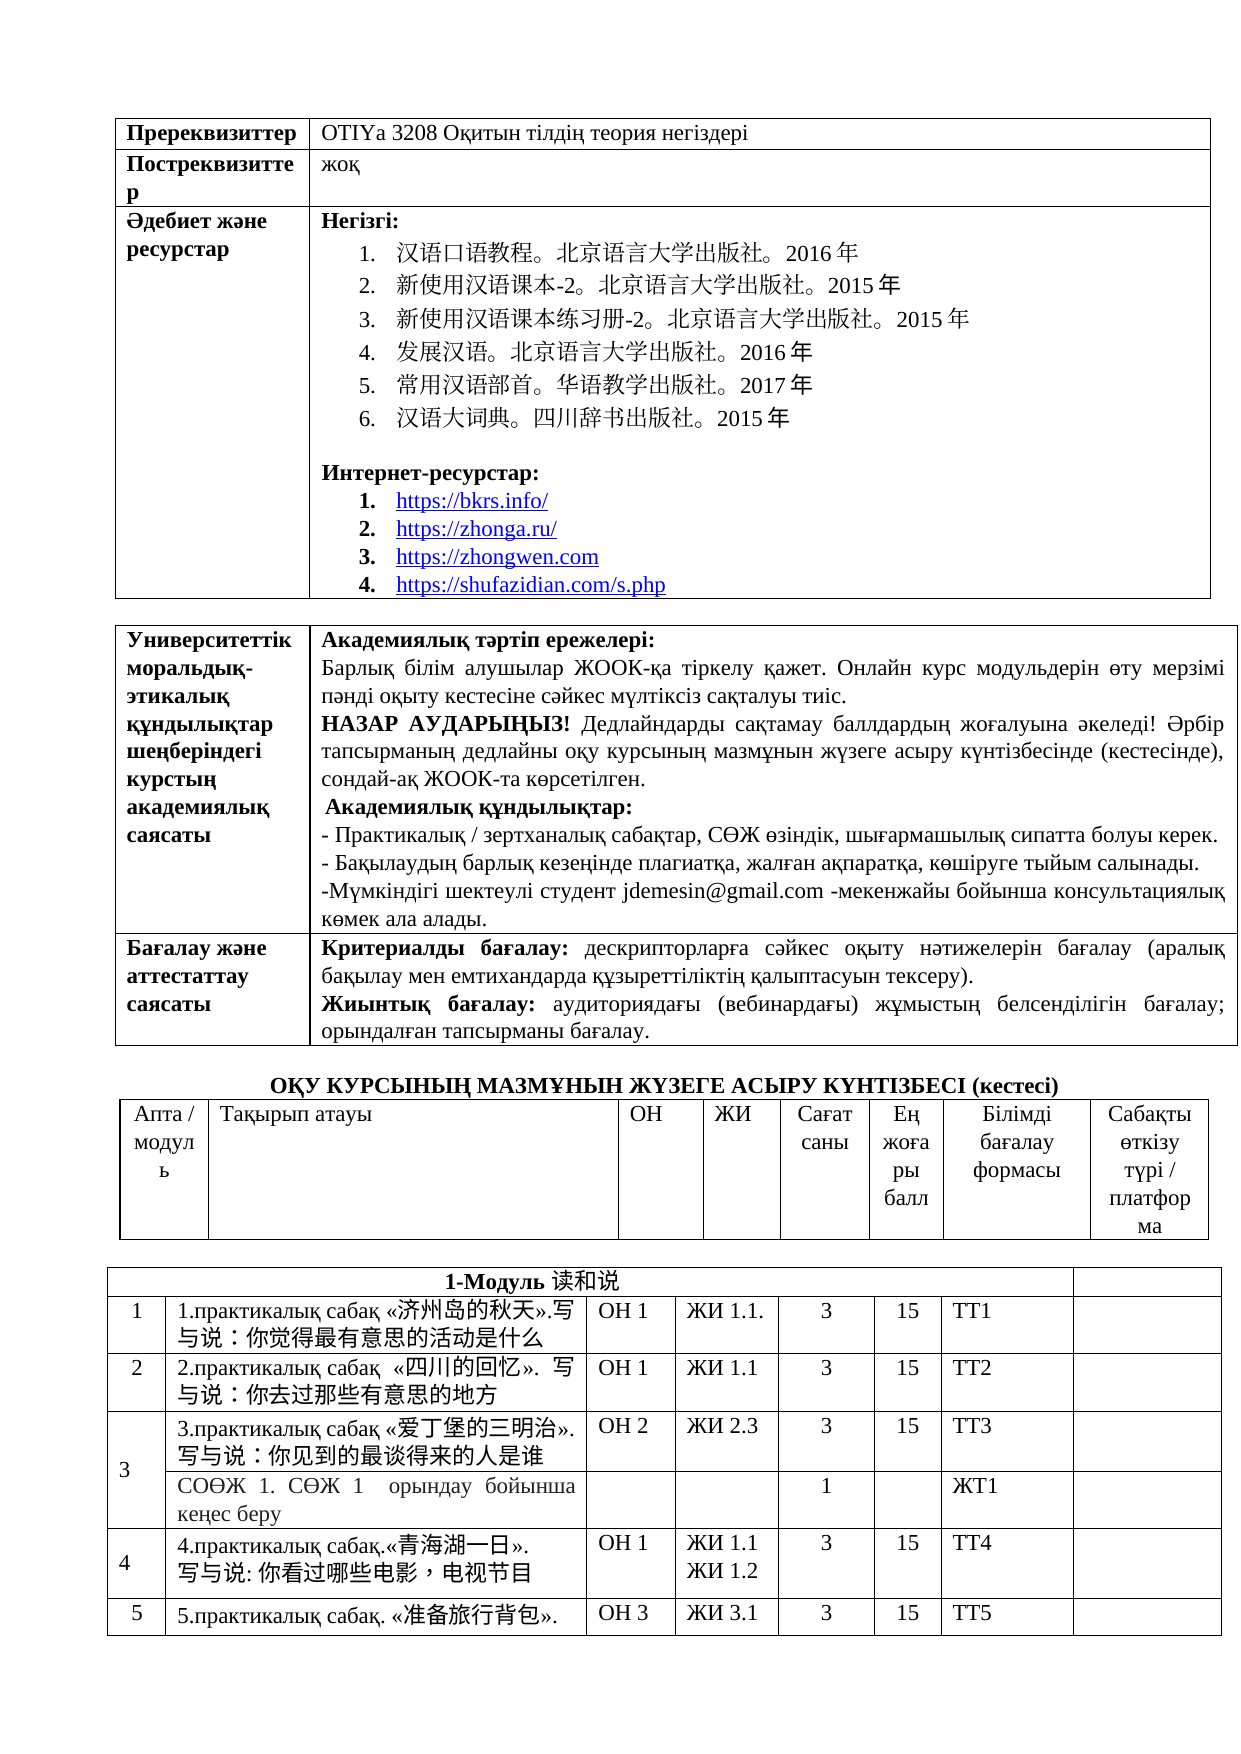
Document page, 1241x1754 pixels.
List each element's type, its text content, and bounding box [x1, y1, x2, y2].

table_cell 15 [875, 1412, 941, 1471]
table_cell ЖИ 2.3 [676, 1412, 778, 1471]
table_cell OTIYa 3208 Оқитын тілдің теория негіздері [310, 119, 1210, 149]
table_cell 4.практикалық сабақ.«青海湖一日». 写与说: 你看过哪些电影，电视节目 [166, 1529, 586, 1598]
table_cell [587, 1472, 675, 1528]
table_cell Бағалау және аттестаттау саясаты [116, 934, 309, 1045]
table_cell [1074, 1354, 1221, 1411]
table_cell 3 [779, 1412, 874, 1471]
table_cell ОН 1 [587, 1529, 675, 1598]
table_header Тақырып атауы [209, 1100, 618, 1239]
table_cell ОН 3 [587, 1599, 675, 1635]
table_cell ОН 1 [587, 1354, 675, 1411]
table_header Сабақты өткізу түрі / платформа [1091, 1100, 1208, 1239]
table_cell [1074, 1472, 1221, 1528]
table_cell ТТ3 [942, 1412, 1073, 1471]
table_cell 3 [779, 1354, 874, 1411]
table_header Ең жоғары балл [870, 1100, 943, 1239]
table_cell Критериалды бағалау: дескрипторларға сәйкес оқыту нәтижелерін бағалау (аралық бақылау мен емтихандарда құзыреттіліктің қалыптасуын тексеру). Жиынтық бағалау: аудиториядағы (вебинардағы) жұмыстың белсенділігін бағалау; орындалған тапсырманы бағалау. [311, 934, 1237, 1045]
table_cell [875, 1472, 941, 1528]
table_cell Постреквизиттер [116, 150, 309, 206]
table_cell 3 [779, 1599, 874, 1635]
table_header Академиялық тәртіп ережелері: Барлық білім алушылар ЖООК-қа тіркелу қажет. Онлайн курс модульдерін өту мерзімі пәнді оқыту кестесіне сәйкес мүлтіксіз сақталуы тиіс. НАЗАР АУДАРЫҢЫЗ! Дедлайндарды сақтамау баллдардың жоғалуына әкеледі! Әрбір тапсырманың дедлайны оқу курсының мазмұнын жүзеге асыру күнтізбесінде (кестесінде), сондай-ақ ЖООК-та көрсетілген. Академиялық құндылықтар: - Практикалық / зертханалық сабақтар, СӨЖ өзіндік, шығармашылық сипатта болуы керек. - Бақылаудың барлық кезеңінде плагиатқа, жалған ақпаратқа, көшіруге тыйым салынады. -Мүмкіндігі шектеулі студент jdemesin@gmail.com -мекенжайы бойынша консультациялық көмек ала алады. [311, 626, 1237, 933]
table_cell ЖИ 1.1 [676, 1354, 778, 1411]
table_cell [166, 1599, 586, 1635]
table_cell [1074, 1599, 1221, 1635]
table_cell 15 [875, 1297, 941, 1353]
table_cell 15 [875, 1529, 941, 1598]
table_cell [1074, 1297, 1221, 1353]
table_cell ТТ5 [942, 1599, 1073, 1635]
table_cell [1074, 1412, 1221, 1471]
table_cell 3.практикалық сабақ «爱丁堡的三明治». 写与说：你见到的最谈得来的人是谁 [166, 1412, 586, 1471]
table_cell 2.практикалық сабақ «四川的回忆». 写与说：你去过那些有意思的地方 [166, 1354, 586, 1411]
table_cell ТТ2 [942, 1354, 1073, 1411]
table_cell ЖИ 3.1 [676, 1599, 778, 1635]
table_cell ОН 2 [587, 1412, 675, 1471]
table_cell 1.практикалық сабақ «济州岛的秋天».写与说：你觉得最有意思的活动是什么 [166, 1297, 586, 1353]
table_cell 3 [779, 1529, 874, 1598]
table_cell 5 [108, 1599, 165, 1635]
table_cell 1 [108, 1297, 165, 1353]
table_cell 4 [108, 1529, 165, 1598]
table_cell жоқ [310, 150, 1210, 206]
table_cell ТТ1 [942, 1297, 1073, 1353]
table_header Білімді бағалау формасы [944, 1100, 1090, 1239]
table_cell СОӨЖ 1. СӨЖ 1 орындау бойынша кеңес беру [166, 1472, 586, 1528]
table_cell 3 [108, 1412, 165, 1528]
table_cell ЖТ1 [942, 1472, 1073, 1528]
table_header Университеттік моральдық-этикалық құндылықтар шеңберіндегі курстың академиялық саясаты [116, 626, 309, 933]
table_header Апта / модуль [121, 1100, 208, 1239]
table_header ЖИ [704, 1100, 780, 1239]
table_header [1074, 1268, 1221, 1296]
table_cell ОН 1 [587, 1297, 675, 1353]
table_cell 15 [875, 1599, 941, 1635]
table_cell Әдебиет және ресурстар [116, 207, 309, 597]
table_cell 2 [108, 1354, 165, 1411]
table_cell 15 [875, 1354, 941, 1411]
table_cell ТТ4 [942, 1529, 1073, 1598]
table_cell 3 [779, 1297, 874, 1353]
table_header 1-Модуль 读和说 [108, 1268, 1073, 1296]
table_cell ЖИ 1.1. [676, 1297, 778, 1353]
text ОҚУ КУРСЫНЫҢ МАЗМҰНЫН ЖҮЗЕГЕ АСЫРУ КҮНТІЗБЕСІ (кестесі) [177, 1073, 1152, 1099]
table_cell Негізгі: 汉语口语教程。北京语言大学出版社。2016年 新使用汉语课本-2。北京语言大学出版社。2015年 新使用汉语课本练习册-2。北京语言大学出版社。2015年 发展汉语。北京语言大学出版社。2016年 常用汉语部首。华语教学出版社。2017年 汉语大词典。四川辞书出版社。2015年 Интернет-ресурстар: https://bkrs.info/ https://zhonga.ru/ https://zhongwen.com https://shufazidian.com/s.php [310, 207, 1210, 597]
table_header ОН [619, 1100, 703, 1239]
table_cell Пререквизиттер [116, 119, 309, 149]
table_cell [1074, 1529, 1221, 1598]
table_header Сағат саны [781, 1100, 869, 1239]
table_cell 1 [779, 1472, 874, 1528]
table_cell ЖИ 1.1 ЖИ 1.2 [676, 1529, 778, 1598]
table_cell [676, 1472, 778, 1528]
